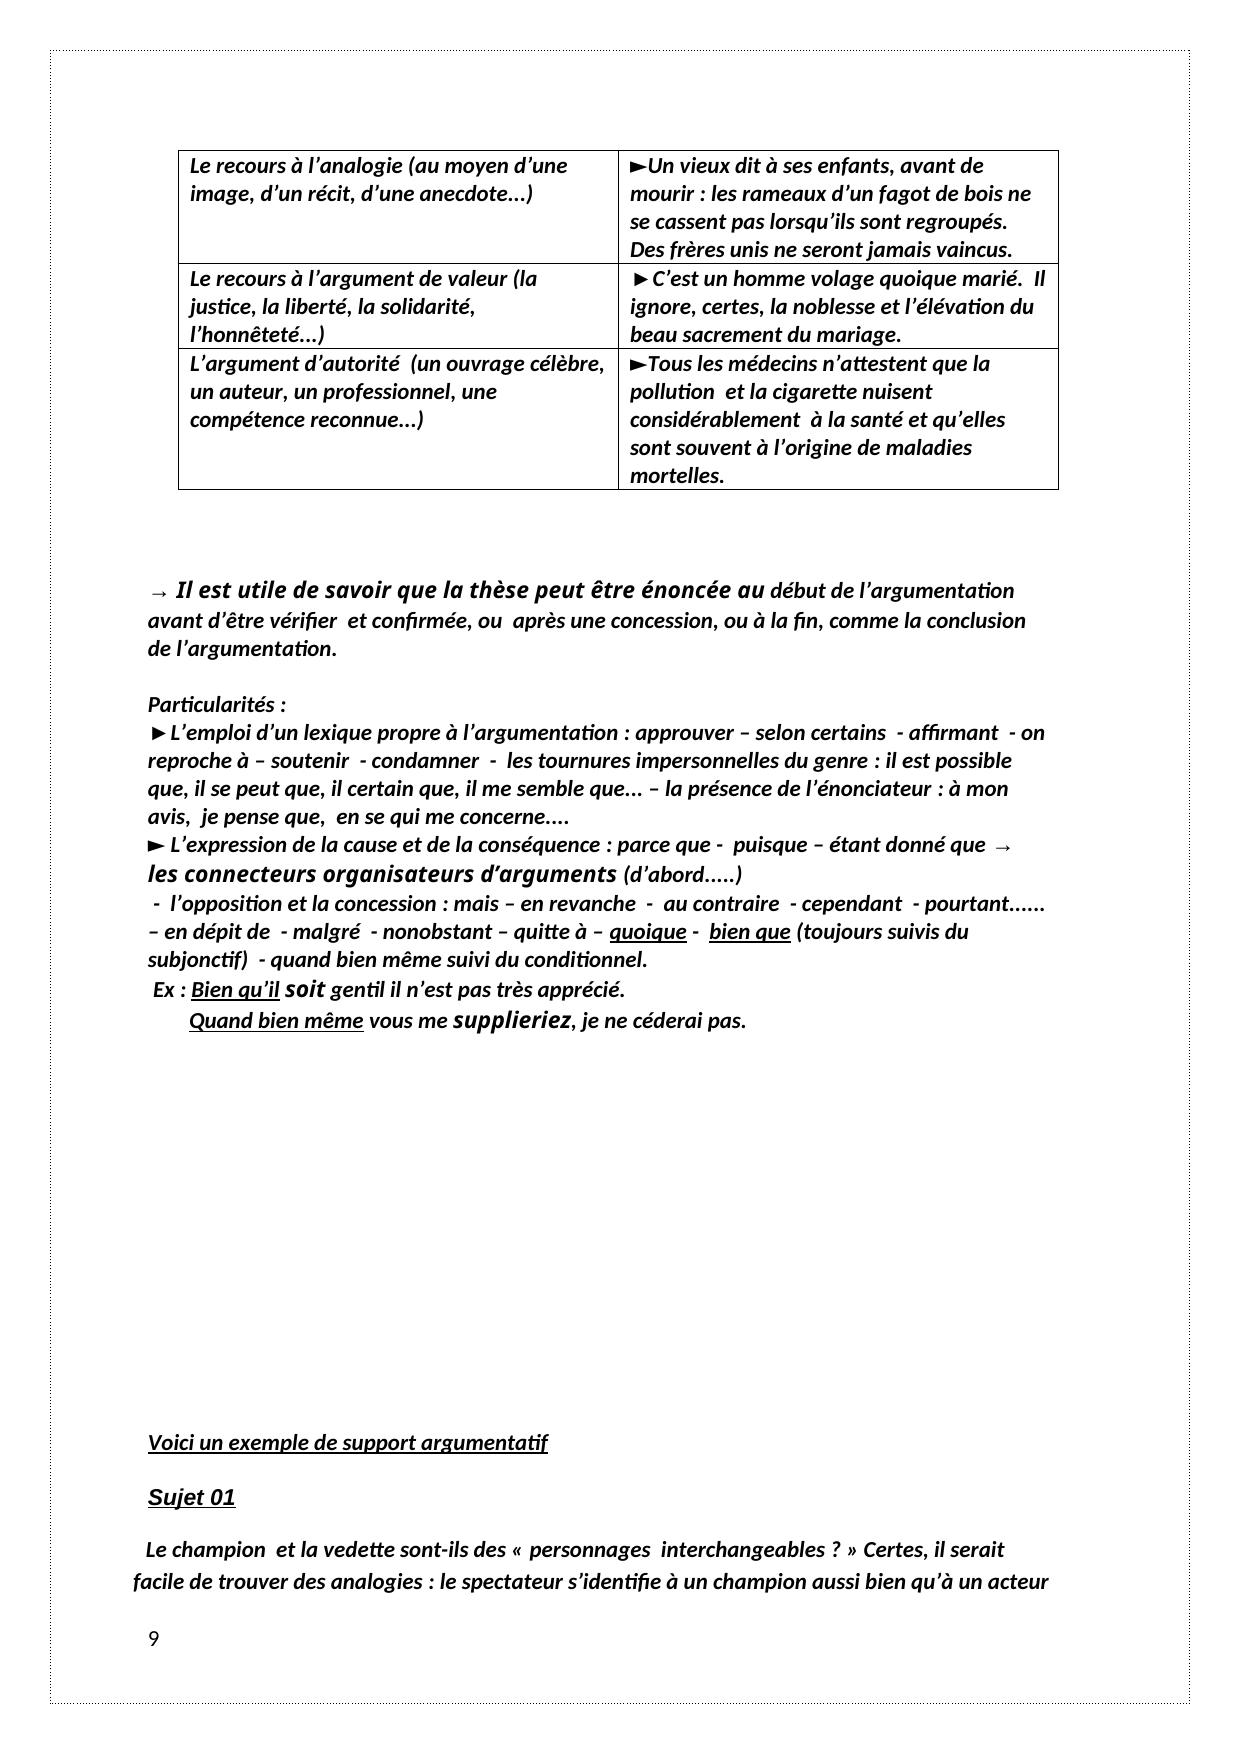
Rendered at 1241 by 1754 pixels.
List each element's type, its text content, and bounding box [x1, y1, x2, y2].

text - l’opposition et la concession : mais – en revanche - au contraire - cependant - pourtant...... – en dépit de - malgré - nonobstant – quitte à – quoique - bien que (toujours suivis du subjonctif) - quand bien même suivi du conditionnel. [148, 889, 1053, 973]
table_cell L’argument d’autorité (un ouvrage célèbre, un auteur, un professionnel, une compétence reconnue...) [179, 349, 618, 489]
text Voici un exemple de support argumentatif [148, 1428, 1053, 1456]
text → Il est utile de savoir que la thèse peut être énoncée au début de l’argumentation avant d’être vérifier et confirmée, ou après une concession, ou à la fin, comme la conclusion de l’argumentation. [148, 574, 1053, 662]
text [74, 1535, 1053, 1595]
table_cell Le recours à l’argument de valeur (la justice, la liberté, la solidarité, l’honnêteté...) [179, 264, 618, 348]
table_cell ►Tous les médecins n’attestent que la pollution et la cigarette nuisent considérablement à la santé et qu’elles sont souvent à l’origine de maladies mortelles. [619, 349, 1058, 489]
table_cell Le recours à l’analogie (au moyen d’une image, d’un récit, d’une anecdote...) [179, 151, 618, 263]
table_cell ►Un vieux dit à ses enfants, avant de mourir : les rameaux d’un fagot de bois ne se cassent pas lorsqu’ils sont regroupés. Des frères unis ne seront jamais vaincus. [619, 151, 1058, 263]
text Sujet 01 [148, 1484, 1053, 1510]
text ►L’emploi d’un lexique propre à l’argumentation : approuver – selon certains - affirmant - on reproche à – soutenir - condamner - les tournures impersonnelles du genre : il est possible que, il se peut que, il certain que, il me semble que... – la présence de l’énonciateur : à mon avis, je pense que, en se qui me concerne.... [148, 718, 1053, 830]
text ► L’expression de la cause et de la conséquence : parce que - puisque – étant donné que → les connecteurs organisateurs d’arguments (d’abord.....) [148, 830, 1053, 889]
table_cell ►C’est un homme volage quoique marié. Il ignore, certes, la noblesse et l’élévation du beau sacrement du mariage. [619, 264, 1058, 348]
text Quand bien même vous me supplieriez, je ne céderai pas. [148, 1004, 1053, 1036]
text Particularités : [148, 690, 1053, 718]
text Ex : Bien qu’il soit gentil il n’est pas très apprécié. [148, 973, 1053, 1004]
